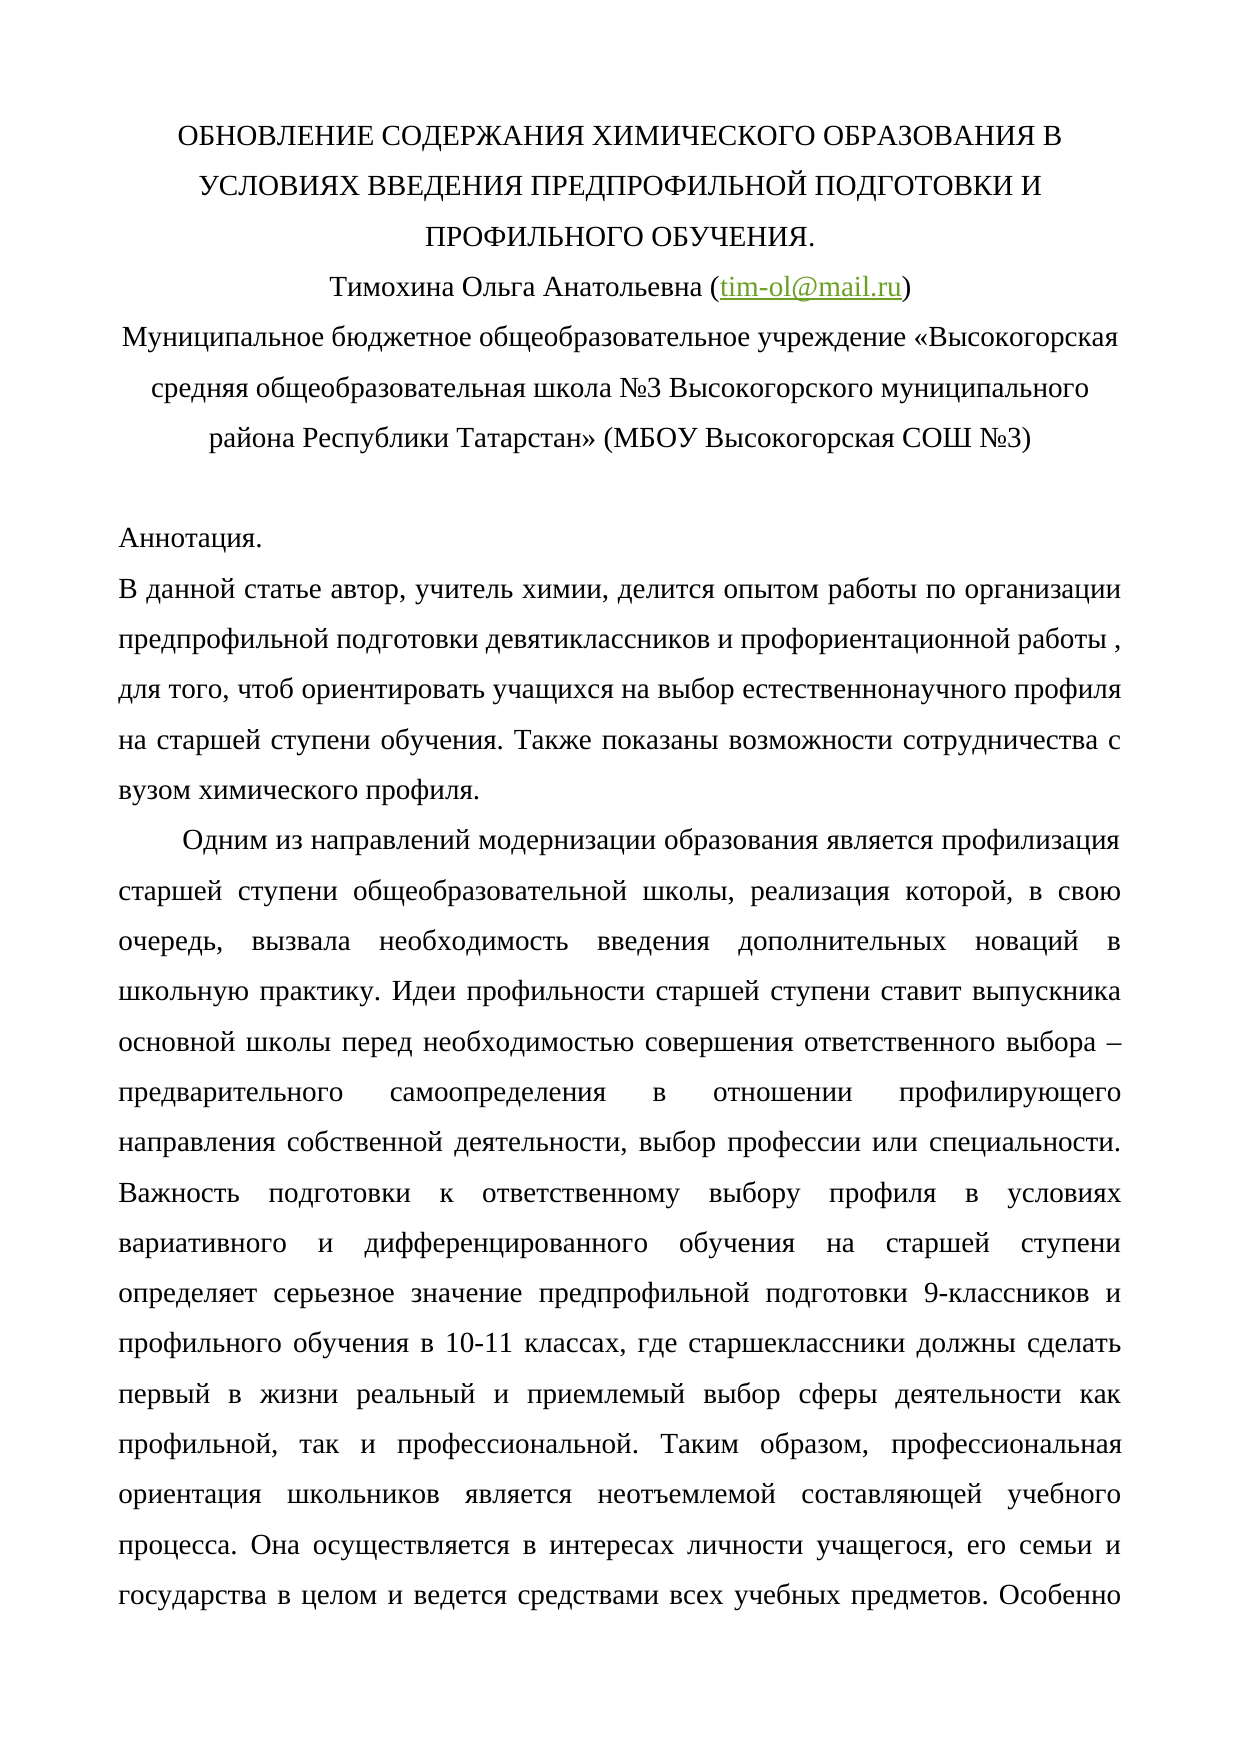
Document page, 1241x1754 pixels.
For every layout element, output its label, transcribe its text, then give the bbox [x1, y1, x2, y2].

text ОБНОВЛЕНИЕ СОДЕРЖАНИЯ ХИМИЧЕСКОГО ОБРАЗОВАНИЯ В УСЛОВИЯХ ВВЕДЕНИЯ ПРЕДПРОФИЛЬНОЙ ПОДГОТОВКИ И ПРОФИЛЬНОГО ОБУЧЕНИЯ. [118, 118, 1122, 252]
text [118, 822, 1122, 1611]
text Муниципальное бюджетное общеобразовательное учреждение «Высокогорская средняя общеобразовательная школа №3 Высокогорского муниципального района Республики Татарстан» (МБОУ Высокогорская СОШ №3) [118, 319, 1122, 453]
text В данной статье автор, учитель химии, делится опытом работы по организации предпрофильной подготовки девятиклассников и профориентационной работы , для того, чтоб ориентировать учащихся на выбор естественнонаучного профиля на старшей ступени обучения. Также показаны возможности сотрудничества с вузом химического профиля. [118, 571, 1122, 806]
text Тимохина Ольга Анатольевна (tim-ol@mail.ru) [118, 269, 1122, 303]
text Аннотация. [118, 521, 1122, 554]
